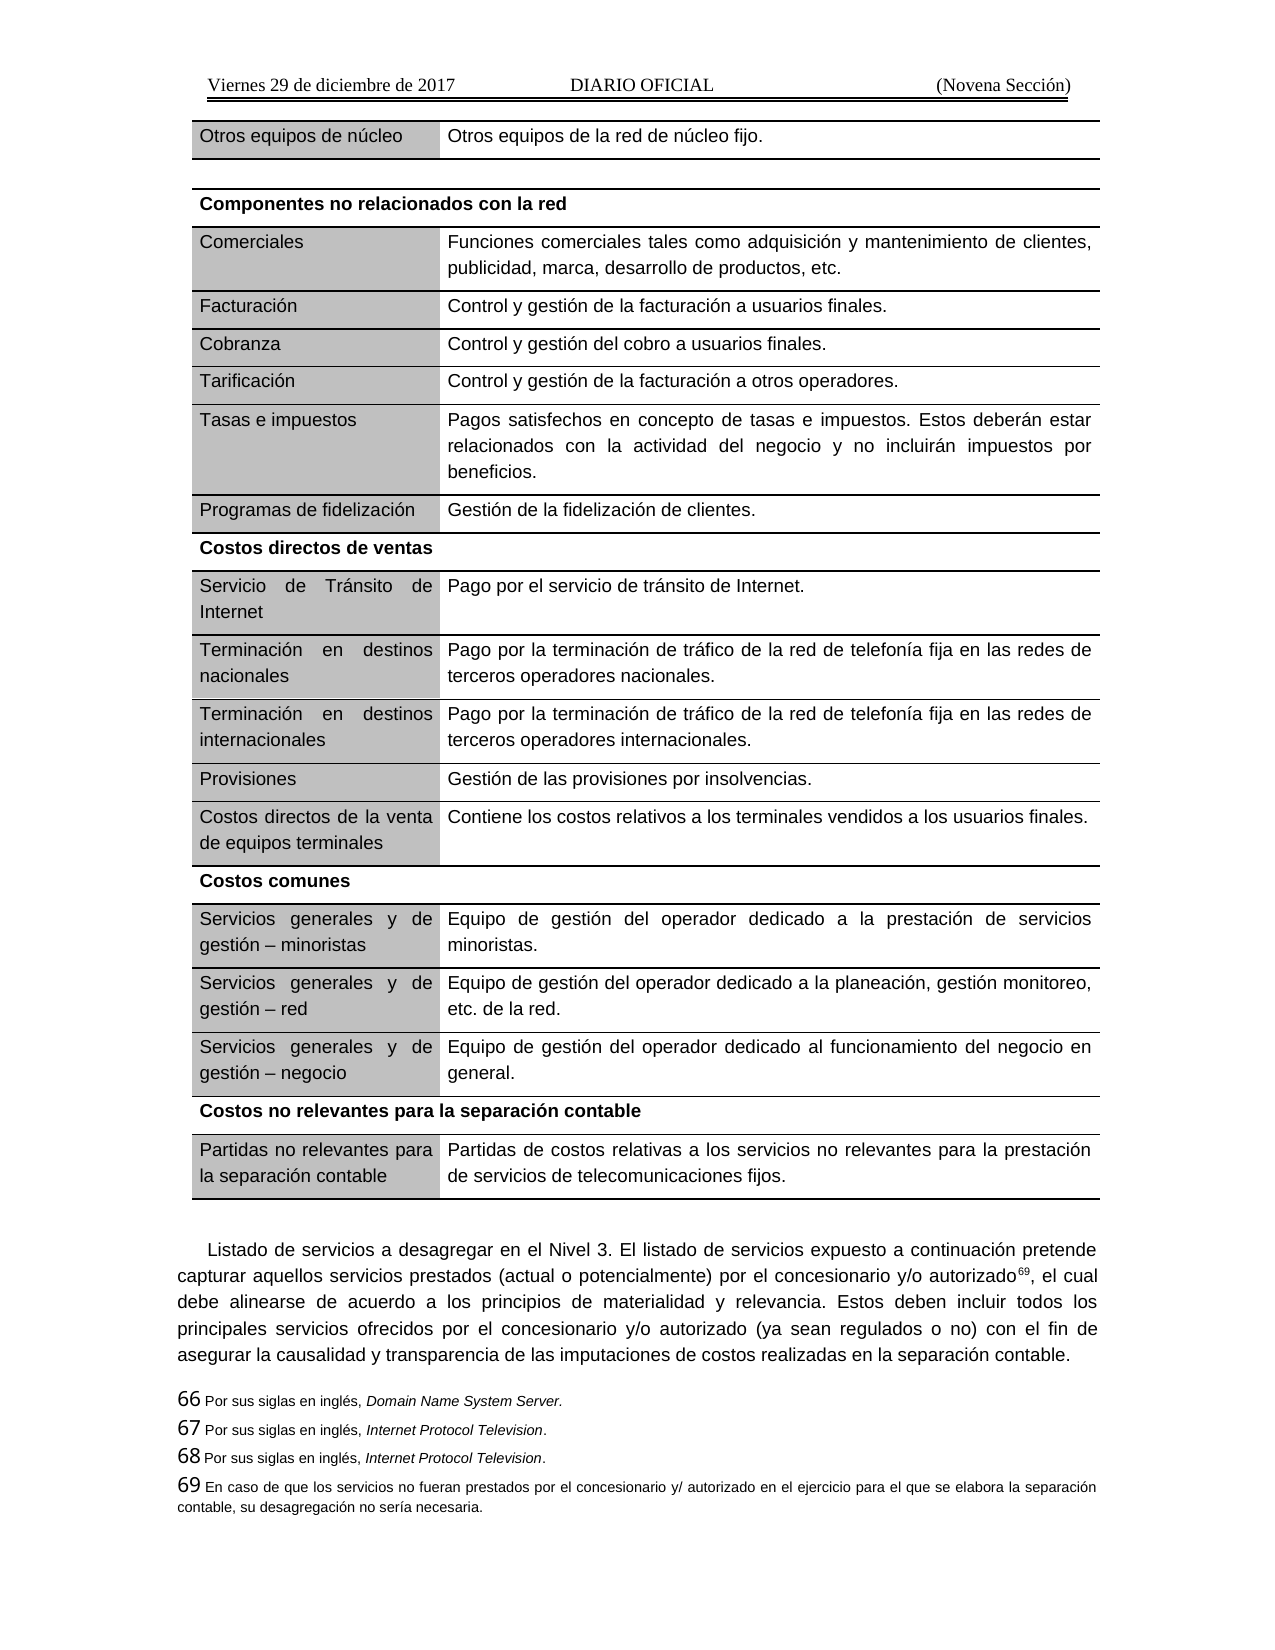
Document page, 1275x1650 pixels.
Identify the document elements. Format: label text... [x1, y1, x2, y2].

table_cell Programas de fidelización [192, 496, 440, 532]
table_cell Costos directos de ventas [192, 534, 1099, 570]
table_cell Comerciales [192, 228, 440, 290]
table_cell Cobranza [192, 330, 440, 366]
table_cell Equipo de gestión del operador dedicado a la planeación, gestión monitoreo, etc. de la red. [440, 969, 1099, 1031]
table_cell Funciones comerciales tales como adquisición y mantenimiento de clientes, publicidad, marca, desarrollo de productos, etc. [440, 228, 1099, 290]
table_cell Costos no relevantes para la separación contable [192, 1097, 1099, 1134]
table_cell Otros equipos de la red de núcleo fijo. [440, 122, 1099, 158]
table_cell Pagos satisfechos en concepto de tasas e impuestos. Estos deberán estar relacionados con la actividad del negocio y no incluirán impuestos por beneficios. [440, 405, 1099, 494]
table_cell Servicios generales y de gestión – minoristas [192, 905, 440, 967]
table_cell Servicio de Tránsito de Internet [192, 572, 440, 634]
table_cell Partidas no relevantes para la separación contable [192, 1135, 440, 1198]
table_cell Servicios generales y de gestión – negocio [192, 1033, 440, 1096]
text Listado de servicios a desagregar en el Nivel 3. El listado de servicios expuesto a continuación pretende capturar aquellos servicios prestados (actual o potencialmente) por el concesionario y/o autorizado, el cual debe alinearse de acuerdo a los principios de materialidad y relevancia. Estos deben incluir todos los principales servicios ofrecidos por el concesionario y/o autorizado (ya sean regulados o no) con el fin de asegurar la causalidad y transparencia de las imputaciones de costos realizadas en la separación contable. [177, 1236, 1098, 1366]
table_cell Contiene los costos relativos a los terminales vendidos a los usuarios finales. [440, 802, 1099, 865]
table_cell Terminación en destinos internacionales [192, 700, 440, 763]
table_header Componentes no relacionados con la red [192, 190, 1099, 226]
table_cell Gestión de las provisiones por insolvencias. [440, 764, 1099, 801]
table_cell Tarificación [192, 367, 440, 404]
table_cell Control y gestión del cobro a usuarios finales. [440, 330, 1099, 366]
table_cell Costos comunes [192, 867, 1099, 903]
table_cell Equipo de gestión del operador dedicado a la prestación de servicios minoristas. [440, 905, 1099, 967]
table_cell Servicios generales y de gestión – red [192, 969, 440, 1031]
table_cell Partidas de costos relativas a los servicios no relevantes para la prestación de servicios de telecomunicaciones fijos. [440, 1135, 1099, 1198]
table_cell Equipo de gestión del operador dedicado al funcionamiento del negocio en general. [440, 1033, 1099, 1096]
table_cell Costos directos de la venta de equipos terminales [192, 802, 440, 865]
table_cell Facturación [192, 292, 440, 328]
table_cell Control y gestión de la facturación a otros operadores. [440, 367, 1099, 404]
table_cell Provisiones [192, 764, 440, 801]
table_cell Pago por la terminación de tráfico de la red de telefonía fija en las redes de terceros operadores internacionales. [440, 700, 1099, 763]
table_cell Tasas e impuestos [192, 405, 440, 494]
table_cell Otros equipos de núcleo [192, 122, 440, 158]
table_cell Pago por la terminación de tráfico de la red de telefonía fija en las redes de terceros operadores nacionales. [440, 636, 1099, 698]
table_cell Pago por el servicio de tránsito de Internet. [440, 572, 1099, 634]
table_cell Control y gestión de la facturación a usuarios finales. [440, 292, 1099, 328]
table_cell Terminación en destinos nacionales [192, 636, 440, 698]
table_cell Gestión de la fidelización de clientes. [440, 496, 1099, 532]
